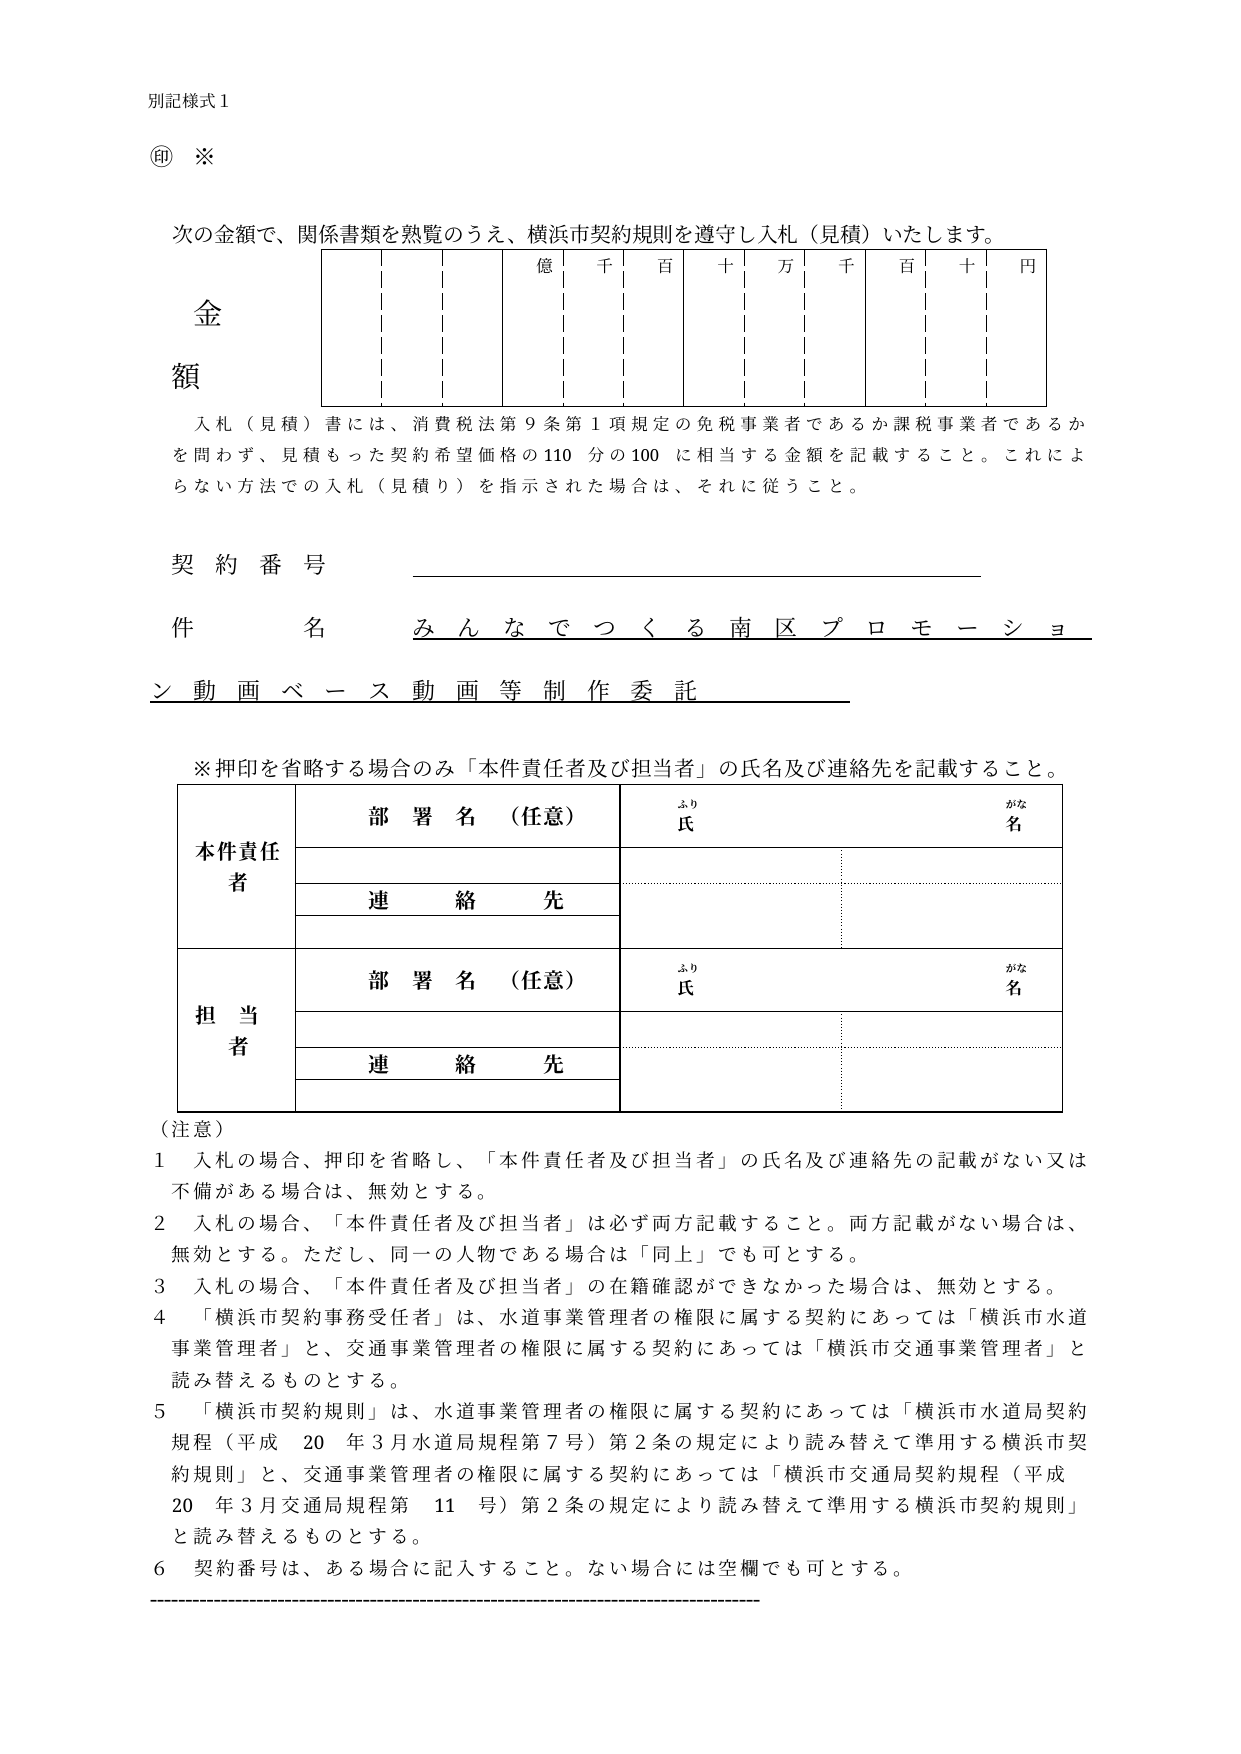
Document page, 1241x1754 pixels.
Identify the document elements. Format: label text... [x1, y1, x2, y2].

table_header 円 [986, 250, 1046, 406]
text ※押印を省略する場合のみ「本件責任者及び担当者」の氏名及び連絡先を記載すること。 [150, 752, 1090, 783]
table_header 部 署 名 （任意） [296, 785, 619, 847]
table_header 千 [805, 250, 865, 406]
table_header 百 [624, 250, 683, 406]
table_cell [621, 883, 841, 947]
table_cell [621, 848, 841, 883]
text １ 入札の場合、押印を省略し、「本件責任者及び担当者」の氏名及び連絡先の記載がない又は不備がある場合は、無効とする。 [150, 1144, 1090, 1207]
table_header 百 [866, 250, 926, 406]
table_cell [621, 949, 1062, 1011]
text 代表者職氏名 ㊞※ [150, 124, 1090, 187]
table_header [322, 250, 382, 406]
table_cell 担当者 [178, 949, 295, 1111]
text ４ 「横浜市契約事務受任者」は、水道事業管理者の権限に属する契約にあっては「横浜市水道事業管理者」と、交通事業管理者の権限に属する契約にあっては「横浜市交通事業管理者」と読み替えるものとする。 [150, 1301, 1090, 1395]
table_header [382, 250, 442, 406]
table_cell 連 絡 先 [296, 884, 619, 915]
table_cell 部 署 名 （任意） [296, 949, 619, 1011]
table_cell [621, 1047, 841, 1111]
table_header 十 [926, 250, 986, 406]
table_header 金 額 [155, 249, 321, 406]
table_header [621, 785, 1062, 847]
text 入札（見積）書には、消費税法第９条第１項規定の免税事業者であるか課税事業者であるかを問わず、見積もった契約希望価格の110分の100に相当する金額を記載すること。これによらない方法での入札（見積り）を指示された場合は、それに従うこと。 [165, 407, 1090, 501]
table_header 億 [503, 250, 563, 406]
text 契約番号 [150, 533, 1090, 595]
text 件 名 みんなでつくる南区プロモーション動画ベース動画等制作委託 [150, 595, 1090, 721]
text ２ 入札の場合、「本件責任者及び担当者」は必ず両方記載すること。両方記載がない場合は、無効とする。ただし、同一の人物である場合は「同上」でも可とする。 [150, 1207, 1090, 1269]
text （注意） [150, 1112, 1090, 1144]
table_cell [296, 916, 619, 947]
text ５ 「横浜市契約規則」は、水道事業管理者の権限に属する契約にあっては「横浜市水道局契約規程（平成20年３月水道局規程第７号）第２条の規定により読み替えて準用する横浜市契約規則」と、交通事業管理者の権限に属する契約にあっては「横浜市交通局契約規程（平成20年３月交通局規程第11号）第２条の規定により読み替えて準用する横浜市契約規則」と読み替えるものとする。 [150, 1395, 1090, 1551]
table_header 万 [744, 250, 805, 406]
table_header 十 [684, 250, 744, 406]
table_cell [296, 848, 619, 883]
table_header [442, 250, 502, 406]
text ３ 入札の場合、「本件責任者及び担当者」の在籍確認ができなかった場合は、無効とする。 [150, 1269, 1090, 1301]
table_cell [621, 1012, 841, 1047]
text 次の金額で、関係書類を熟覧のうえ、横浜市契約規則を遵守し入札（見積）いたします。 [150, 218, 1090, 248]
table_header 本件責任者 [178, 785, 295, 947]
table_cell [296, 1012, 619, 1047]
table_cell [841, 1047, 1062, 1111]
table_cell [841, 883, 1062, 947]
table_cell [841, 848, 1062, 883]
text -------------------------------------------------------------------------------------- [150, 1583, 1090, 1614]
table_cell [296, 1080, 619, 1111]
table_header 千 [563, 250, 623, 406]
table_cell [841, 1012, 1062, 1047]
text ６ 契約番号は、ある場合に記入すること。ない場合には空欄でも可とする。 [150, 1551, 1090, 1583]
table_cell 連 絡 先 [296, 1048, 619, 1079]
